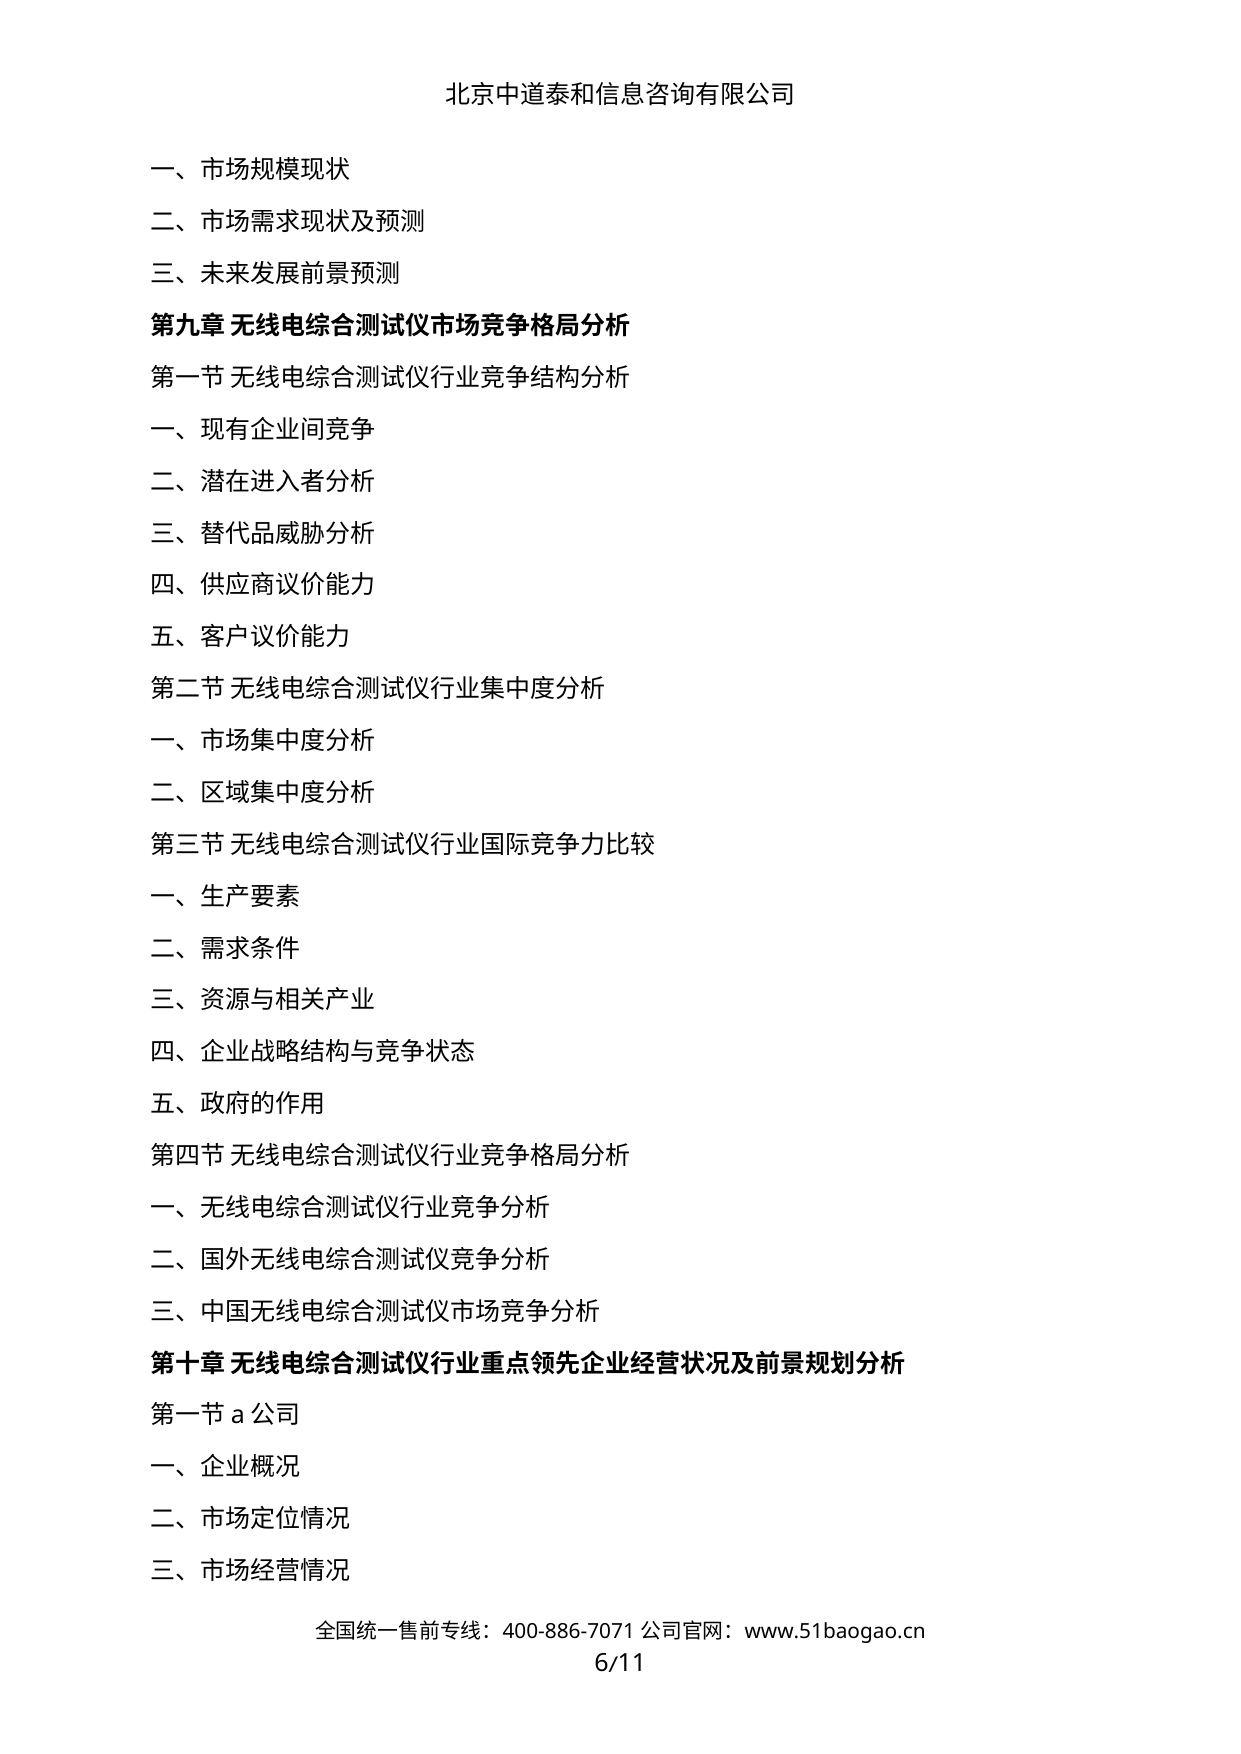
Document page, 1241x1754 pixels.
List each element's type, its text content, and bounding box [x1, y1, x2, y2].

text 三、资源与相关产业 [150, 980, 1090, 1016]
text 一、无线电综合测试仪行业竞争分析 [150, 1187, 1090, 1224]
text 三、中国无线电综合测试仪市场竞争分析 [150, 1291, 1090, 1327]
text 四、供应商议价能力 [150, 565, 1090, 601]
text 第九章 无线电综合测试仪市场竞争格局分析 [150, 306, 1090, 342]
text 三、市场经营情况 [150, 1551, 1090, 1587]
text 第二节 无线电综合测试仪行业集中度分析 [150, 669, 1090, 705]
text 三、未来发展前景预测 [150, 254, 1090, 290]
text 二、需求条件 [150, 928, 1090, 964]
text 第一节 a公司 [150, 1395, 1090, 1431]
text 五、政府的作用 [150, 1084, 1090, 1120]
text 一、市场集中度分析 [150, 721, 1090, 757]
text 一、生产要素 [150, 876, 1090, 912]
text 五、客户议价能力 [150, 617, 1090, 653]
text 二、国外无线电综合测试仪竞争分析 [150, 1239, 1090, 1276]
text 第四节 无线电综合测试仪行业竞争格局分析 [150, 1136, 1090, 1172]
text 二、市场需求现状及预测 [150, 202, 1090, 238]
text 第三节 无线电综合测试仪行业国际竞争力比较 [150, 824, 1090, 861]
text 二、市场定位情况 [150, 1499, 1090, 1535]
text 一、企业概况 [150, 1447, 1090, 1483]
text 二、潜在进入者分析 [150, 461, 1090, 497]
text 一、市场规模现状 [150, 150, 1090, 186]
text 第一节 无线电综合测试仪行业竞争结构分析 [150, 357, 1090, 394]
text 第十章 无线电综合测试仪行业重点领先企业经营状况及前景规划分析 [150, 1343, 1090, 1379]
text 三、替代品威胁分析 [150, 513, 1090, 549]
text 二、区域集中度分析 [150, 772, 1090, 809]
text 一、现有企业间竞争 [150, 409, 1090, 446]
text 四、企业战略结构与竞争状态 [150, 1032, 1090, 1068]
